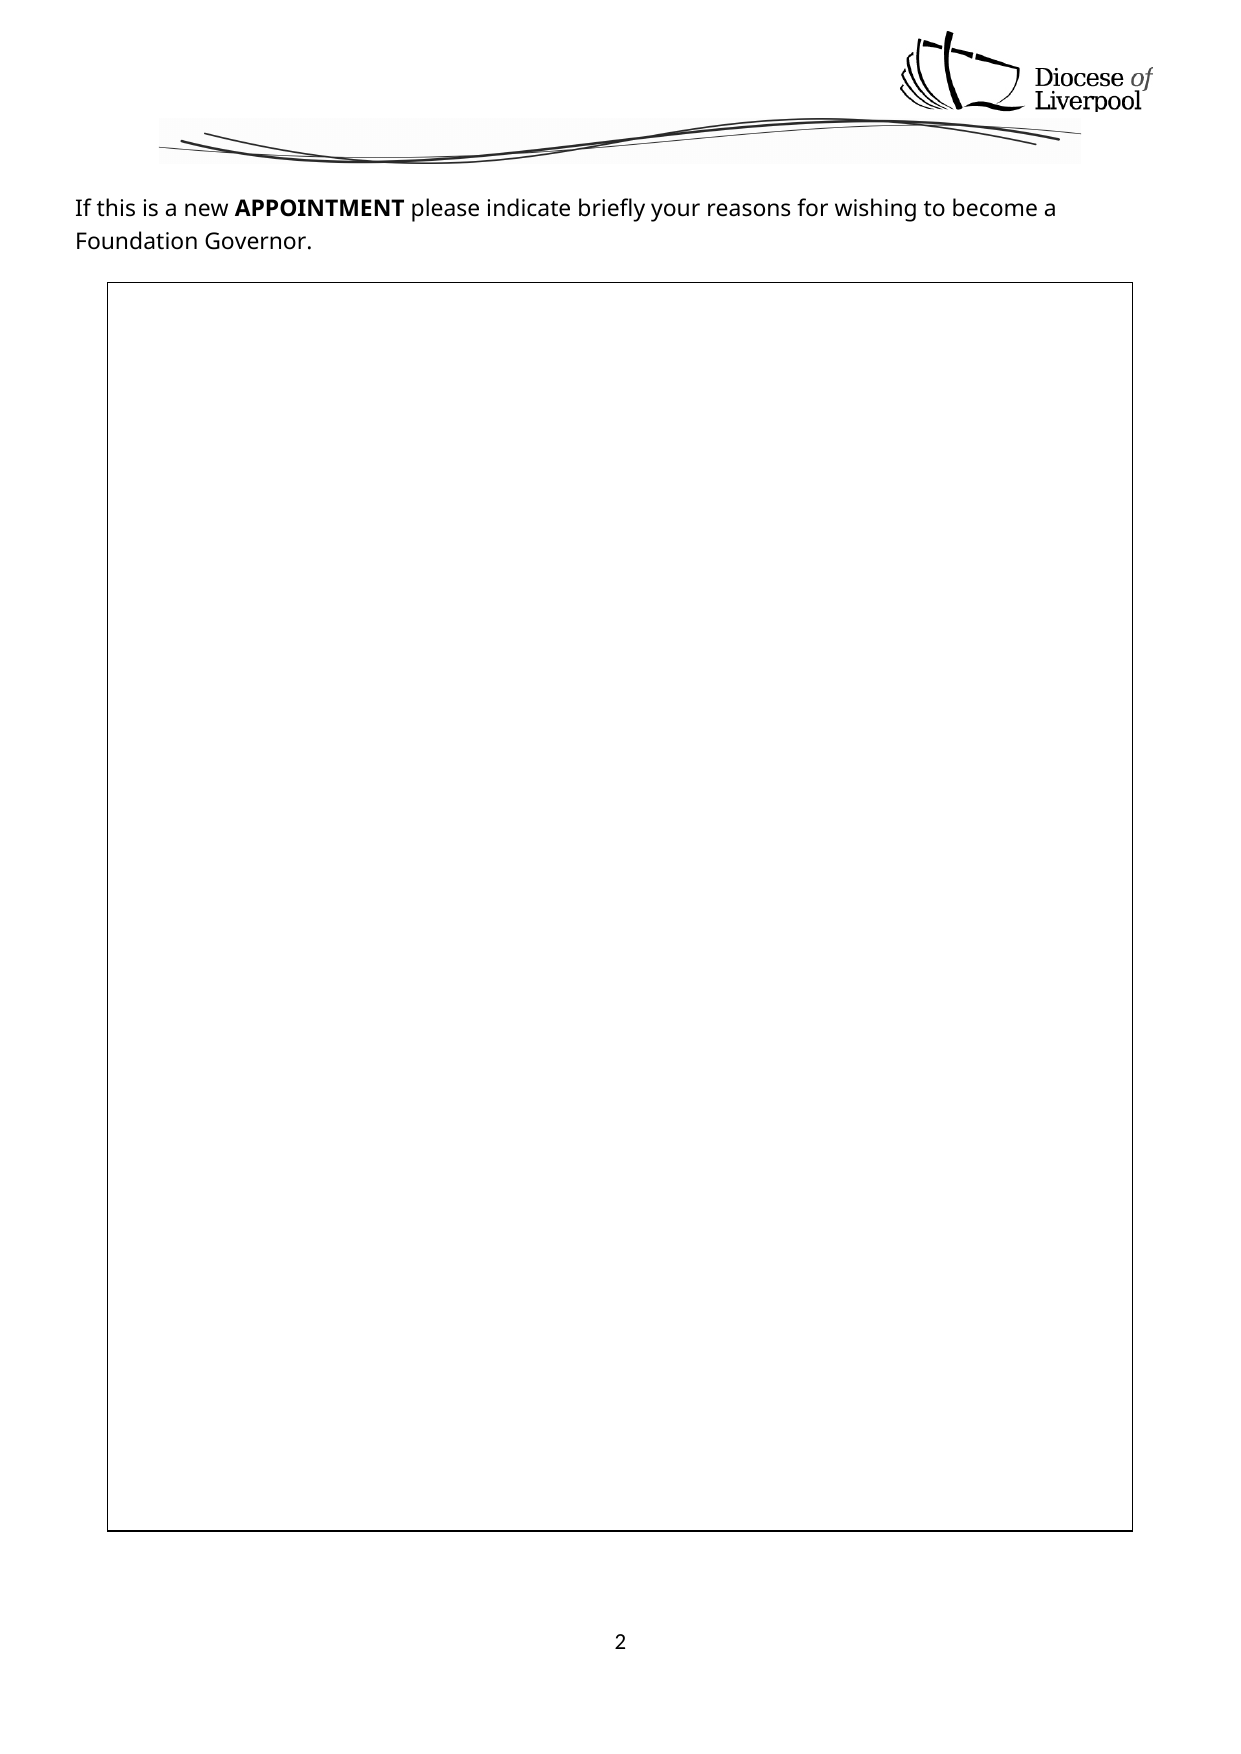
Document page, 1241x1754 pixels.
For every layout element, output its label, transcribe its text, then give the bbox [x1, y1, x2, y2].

text If this is a new APPOINTMENT please indicate briefly your reasons for wishing to become a Foundation Governor. [75, 158, 1165, 257]
picture [900, 31, 1153, 112]
